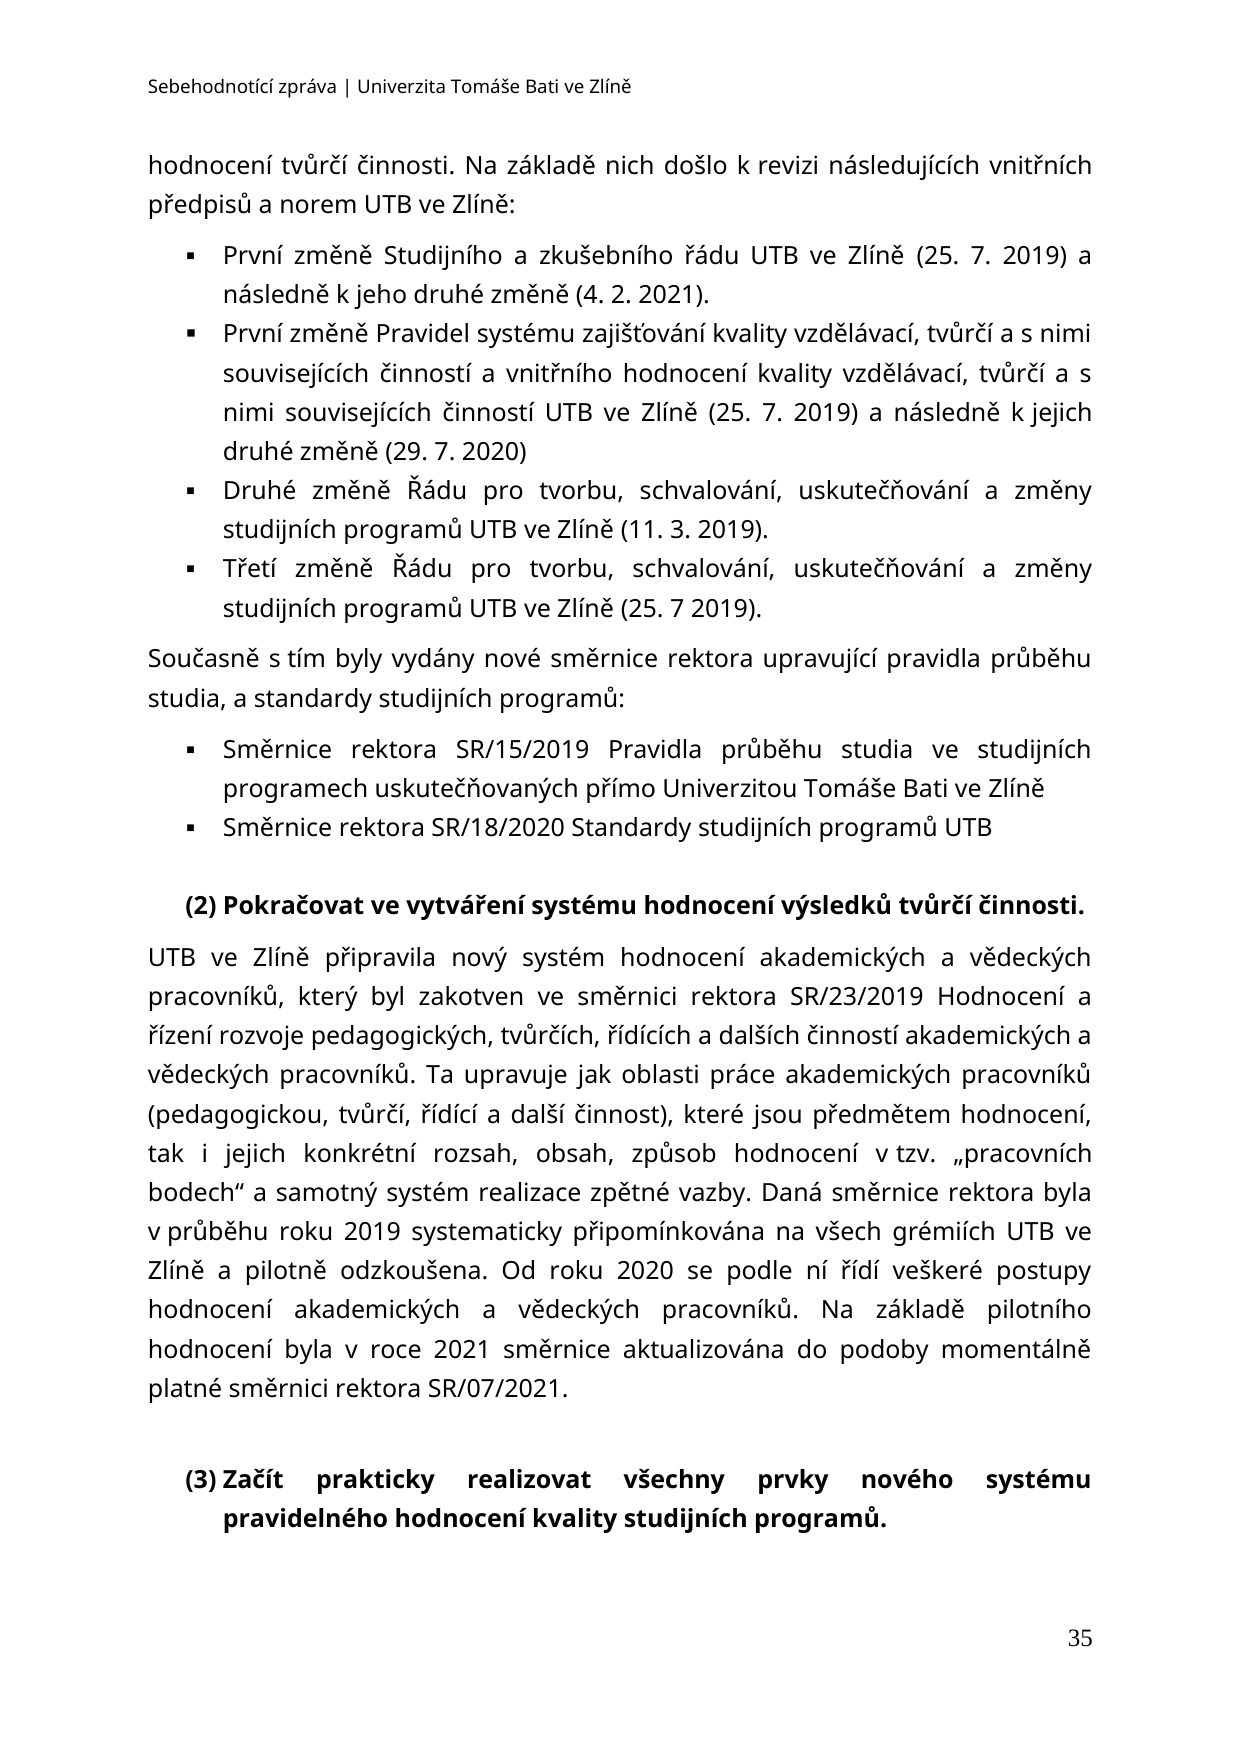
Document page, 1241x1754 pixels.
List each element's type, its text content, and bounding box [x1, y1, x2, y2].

list Třetí změně Řádu pro tvorbu, schvalování, uskutečňování a změny studijních programů UTB ve Zlíně (25. 7 2019). [185, 551, 1093, 624]
list Pokračovat ve vytváření systému hodnocení výsledků tvůrčí činnosti. [185, 888, 1093, 922]
list První změně Studijního a zkušebního řádu UTB ve Zlíně (25. 7. 2019) a následně k jeho druhé změně (4. 2. 2021). [185, 238, 1093, 311]
text UTB ve Zlíně připravila nový systém hodnocení akademických a vědeckých pracovníků, který byl zakotven ve směrnici rektora SR/23/2019 Hodnocení a řízení rozvoje pedagogických, tvůrčích, řídících a dalších činností akademických a vědeckých pracovníků. Ta upravuje jak oblasti práce akademických pracovníků (pedagogickou, tvůrčí, řídící a další činnost), které jsou předmětem hodnocení, tak i jejich konkrétní rozsah, obsah, způsob hodnocení v tzv. „pracovních bodech“ a samotný systém realizace zpětné vazby. Daná směrnice rektora byla v průběhu roku 2019 systematicky připomínkována na všech grémiích UTB ve Zlíně a pilotně odzkoušena. Od roku 2020 se podle ní řídí veškeré postupy hodnocení akademických a vědeckých pracovníků. Na základě pilotního hodnocení byla v roce 2021 směrnice aktualizována do podoby momentálně platné směrnici rektora SR/07/2021. [148, 939, 1093, 1404]
list Směrnice rektora SR/18/2020 Standardy studijních programů UTB [185, 809, 1093, 844]
list První změně Pravidel systému zajišťování kvality vzdělávací, tvůrčí a s nimi souvisejících činností a vnitřního hodnocení kvality vzdělávací, tvůrčí a s nimi souvisejících činností UTB ve Zlíně (25. 7. 2019) a následně k jejich druhé změně (29. 7. 2020) [185, 316, 1093, 468]
list Druhé změně Řádu pro tvorbu, schvalování, uskutečňování a změny studijních programů UTB ve Zlíně (11. 3. 2019). [185, 473, 1093, 546]
list Začít prakticky realizovat všechny prvky nového systému pravidelného hodnocení kvality studijních programů. [185, 1461, 1093, 1534]
list Směrnice rektora SR/15/2019 Pravidla průběhu studia ve studijních programech uskutečňovaných přímo Univerzitou Tomáše Bati ve Zlíně [185, 731, 1093, 804]
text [148, 148, 1093, 221]
text Současně s tím byly vydány nové směrnice rektora upravující pravidla průběhu studia, a standardy studijních programů: [148, 641, 1093, 714]
